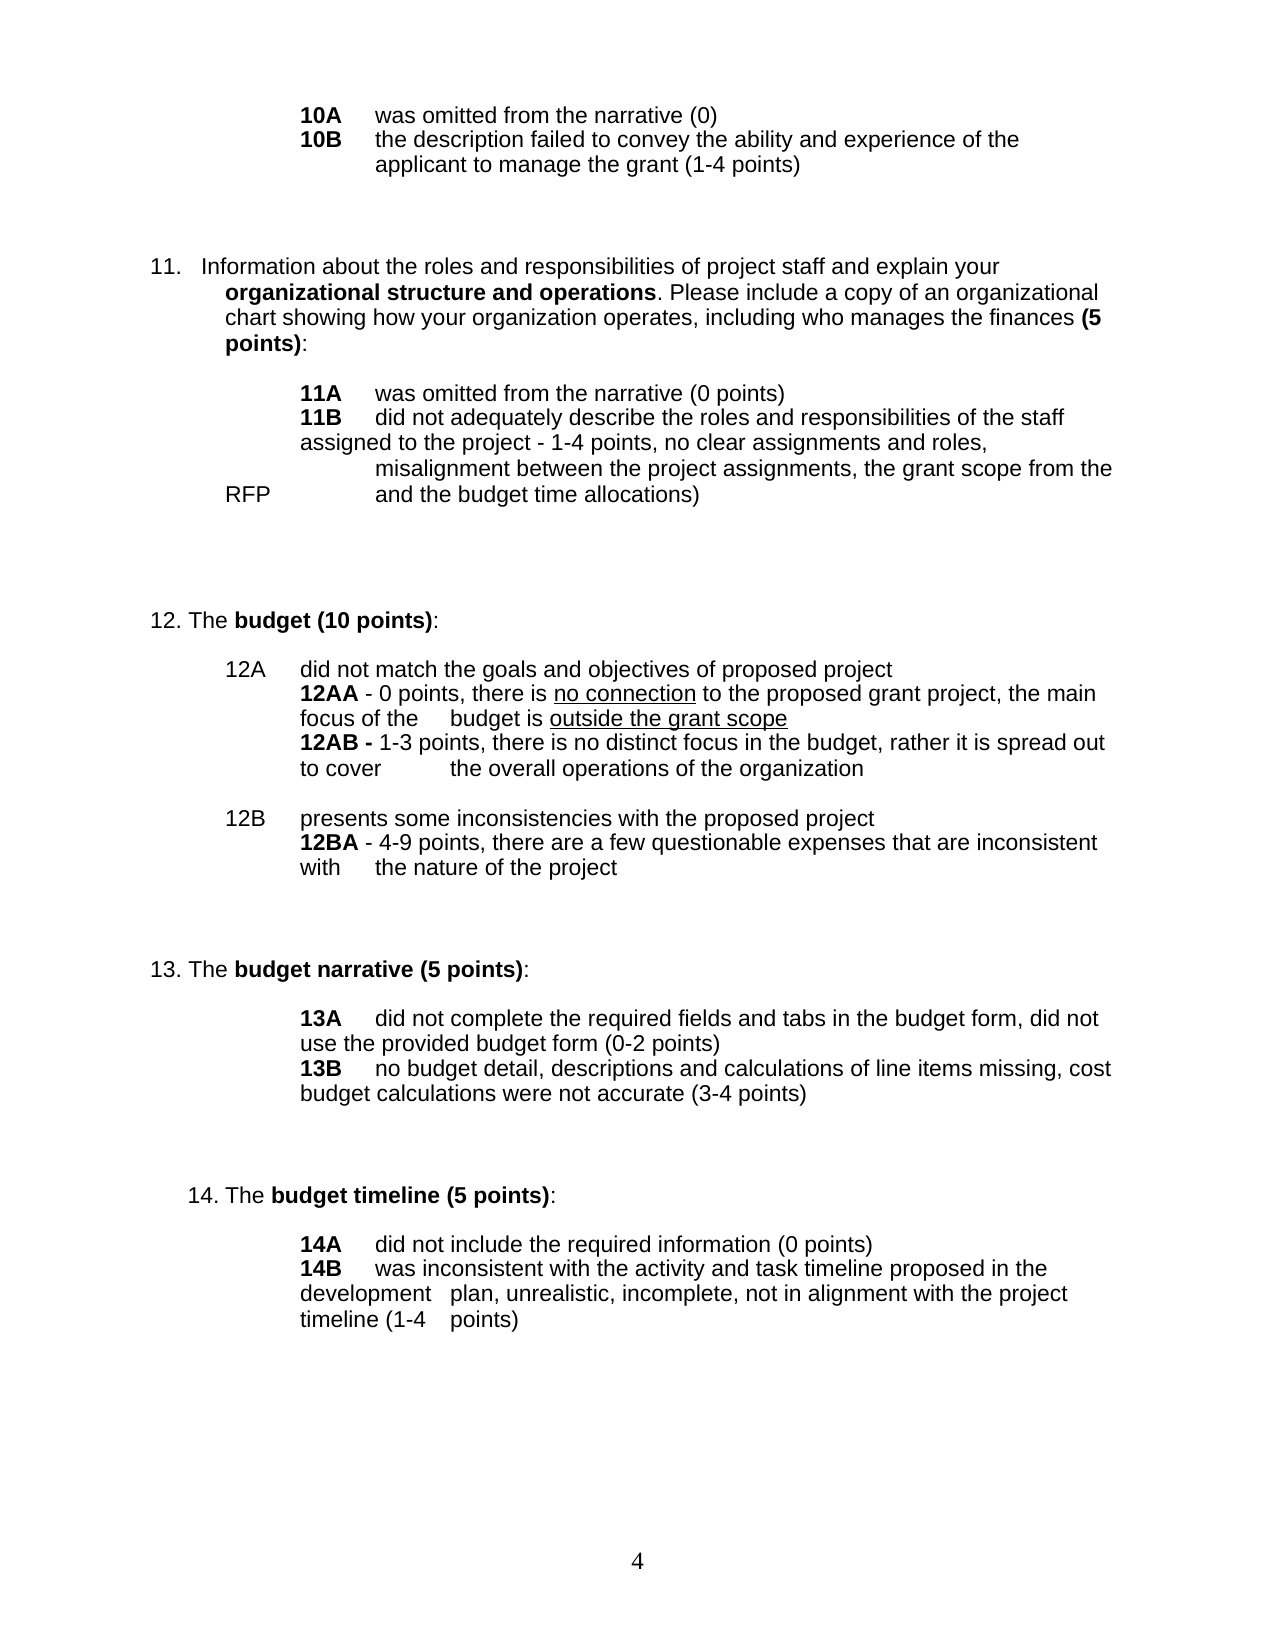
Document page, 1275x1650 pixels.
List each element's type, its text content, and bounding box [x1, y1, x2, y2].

text 12AA - 0 points, there is no connection to the proposed grant project, the main focus of the budget is outside the grant scope [225, 682, 1125, 732]
text 13B no budget detail, descriptions and calculations of line items missing, cost budget calculations were not accurate (3-4 points) [225, 1057, 1125, 1107]
list The budget timeline (5 points): [187, 1184, 1125, 1208]
text 13A did not complete the required fields and tabs in the budget form, did not use the provided budget form (0-2 points) [225, 1008, 1125, 1057]
text 12B presents some inconsistencies with the proposed project [150, 807, 1125, 831]
text 12AB - 1-3 points, there is no distinct focus in the budget, rather it is spread out to cover the overall operations of the organization [225, 732, 1125, 782]
text 11B did not adequately describe the roles and responsibilities of the staff assigned to the project - 1-4 points, no clear assignments and roles, misalignment between the project assignments, the grant scope from the RFP and the budget time allocations) [225, 407, 1125, 508]
text 12A did not match the goals and objectives of proposed project [150, 659, 1125, 682]
text 12. The budget (10 points): [150, 609, 1125, 633]
text 11. Information about the roles and responsibilities of project staff and explain your organizational structure and operations. Please include a copy of an organizational chart showing how your organization operates, including who manages the finances (5 points): [150, 256, 1125, 357]
text 14A did not include the required information (0 points) [225, 1234, 1125, 1257]
text 12BA - 4-9 points, there are a few questionable expenses that are inconsistent with the nature of the project [225, 831, 1125, 881]
text 10A was omitted from the narrative (0) [225, 105, 1125, 129]
text 13. The budget narrative (5 points): [150, 958, 1125, 982]
text 11A was omitted from the narrative (0 points) [300, 383, 1125, 407]
text 10B the description failed to convey the ability and experience of the applicant to manage the grant (1-4 points) [225, 129, 1125, 178]
text 14B was inconsistent with the activity and task timeline proposed in the development plan, unrealistic, incomplete, not in alignment with the project timeline (1-4 points) [225, 1257, 1125, 1333]
